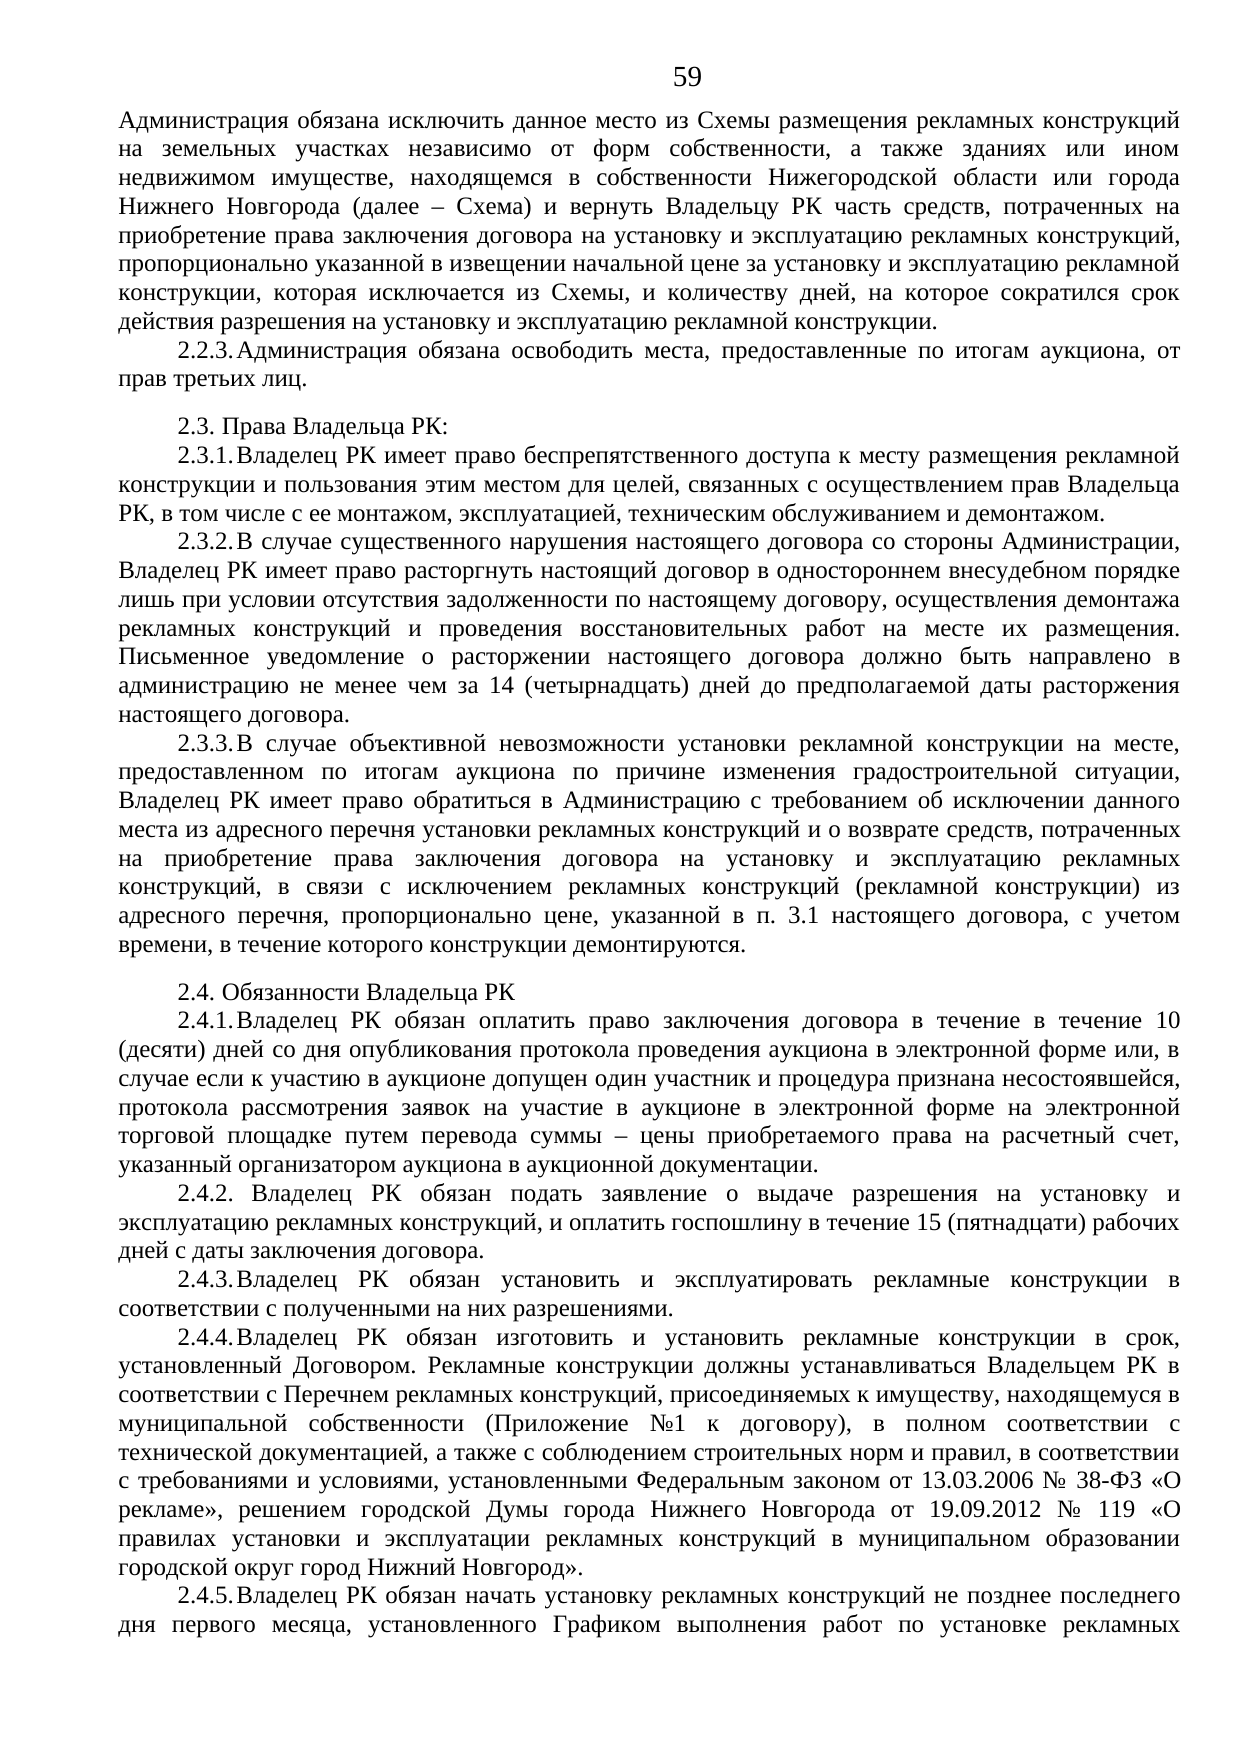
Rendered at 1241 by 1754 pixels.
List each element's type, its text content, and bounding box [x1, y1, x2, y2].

text 2.3. Права Владельца РК: [118, 411, 1181, 440]
text 2.3.3. В случае объективной невозможности установки рекламной конструкции на месте, предоставленном по итогам аукциона по причине изменения градостроительной ситуации, Владелец РК имеет право обратиться в Администрацию с требованием об исключении данного места из адресного перечня установки рекламных конструкций и о возврате средств, потраченных на приобретение права заключения договора на установку и эксплуатацию рекламных конструкций, в связи с исключением рекламных конструкций (рекламной конструкции) из адресного перечня, пропорционально цене, указанной в п. 3.1 настоящего договора, с учетом времени, в течение которого конструкции демонтируются. [118, 728, 1181, 958]
text 2.4.2. Владелец РК обязан подать заявление о выдаче разрешения на установку и эксплуатацию рекламных конструкций, и оплатить госпошлину в течение 15 (пятнадцати) рабочих дней с даты заключения договора. [118, 1178, 1181, 1264]
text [118, 1581, 1181, 1638]
text 2.4.4. Владелец РК обязан изготовить и установить рекламные конструкции в срок, установленный Договором. Рекламные конструкции должны устанавливаться Владельцем РК в соответствии с Перечнем рекламных конструкций, присоединяемых к имуществу, находящемуся в муниципальной собственности (Приложение №1 к договору), в полном соответствии с технической документацией, а также с соблюдением строительных норм и правил, в соответствии с требованиями и условиями, установленными Федеральным законом от 13.03.2006 № 38-ФЗ «О рекламе», решением городской Думы города Нижнего Новгорода от 19.09.2012 № 119 «О правилах установки и эксплуатации рекламных конструкций в муниципальном образовании городской округ город Нижний Новгород». [118, 1322, 1181, 1581]
text 2.3.1. Владелец РК имеет право беспрепятственного доступа к месту размещения рекламной конструкции и пользования этим местом для целей, связанных с осуществлением прав Владельца РК, в том числе с ее монтажом, эксплуатацией, техническим обслуживанием и демонтажом. [118, 440, 1181, 526]
text 2.4.3. Владелец РК обязан установить и эксплуатировать рекламные конструкции в соответствии с полученными на них разрешениями. [118, 1264, 1181, 1322]
text 2.3.2. В случае существенного нарушения настоящего договора со стороны Администрации, Владелец РК имеет право расторгнуть настоящий договор в одностороннем внесудебном порядке лишь при условии отсутствия задолженности по настоящему договору, осуществления демонтажа рекламных конструкций и проведения восстановительных работ на месте их размещения. Письменное уведомление о расторжении настоящего договора должно быть направлено в администрацию не менее чем за 14 (четырнадцать) дней до предполагаемой даты расторжения настоящего договора. [118, 526, 1181, 728]
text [118, 105, 1181, 335]
text 2.2.3. Администрация обязана освободить места, предоставленные по итогам аукциона, от прав третьих лиц. [118, 335, 1181, 392]
text 2.4. Обязанности Владельца РК [118, 977, 1181, 1006]
text 2.4.1. Владелец РК обязан оплатить право заключения договора в течение в течение 10 (десяти) дней со дня опубликования протокола проведения аукциона в электронной форме или, в случае если к участию в аукционе допущен один участник и процедура признана несостоявшейся, протокола рассмотрения заявок на участие в аукционе в электронной форме на электронной торговой площадке путем перевода суммы – цены приобретаемого права на расчетный счет, указанный организатором аукциона в аукционной документации. [118, 1006, 1181, 1178]
